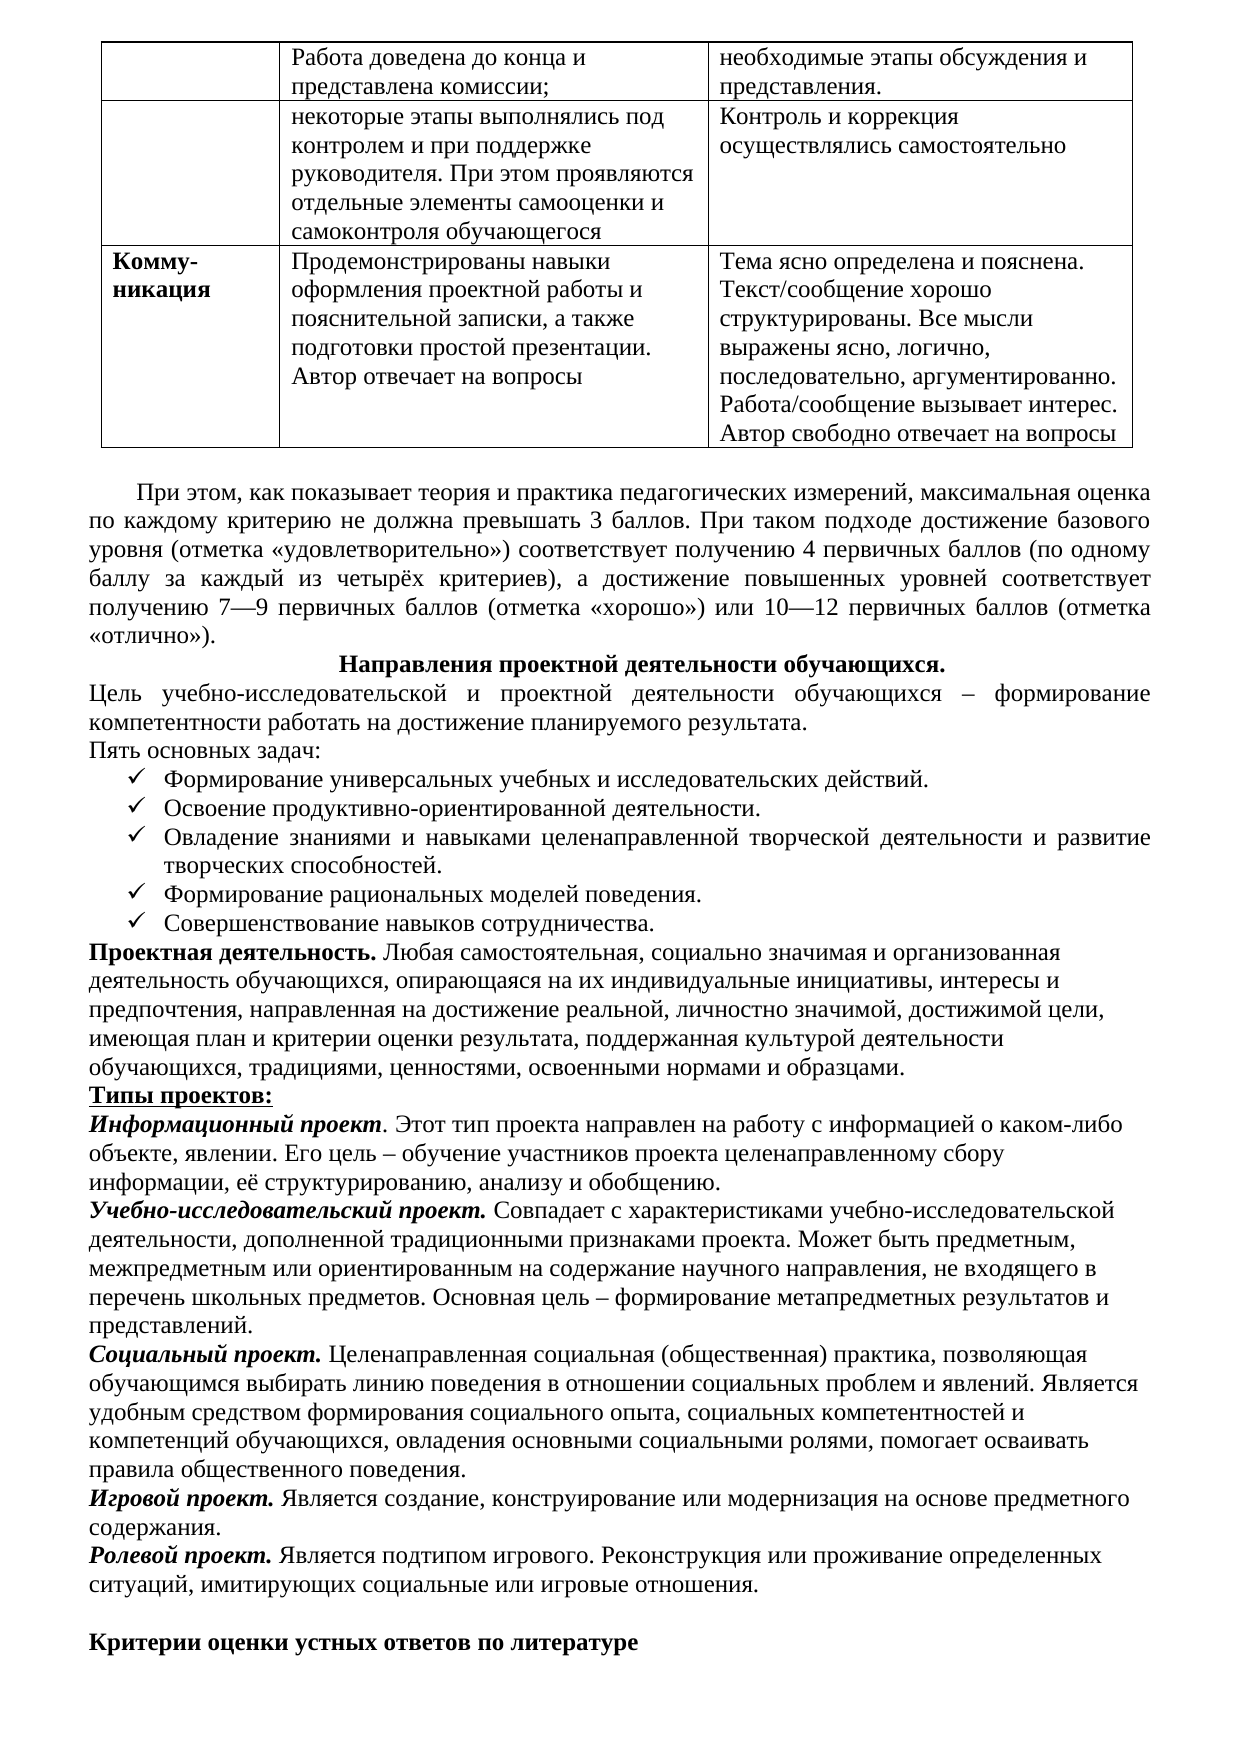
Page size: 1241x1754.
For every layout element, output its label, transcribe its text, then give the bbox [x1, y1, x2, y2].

text Пять основных задач: [89, 736, 1152, 764]
table_cell Комму-никация [102, 246, 279, 447]
table_cell Контроль и коррекция осуществлялись самостоятельно [709, 101, 1132, 245]
table_cell Продемонстрированы навыки оформления проектной работы и пояснительной записки, а также подготовки простой презентации. Автор отвечает на вопросы [280, 246, 708, 447]
text Направления проектной деятельности обучающихся. [133, 649, 1152, 678]
text Учебно-исследовательский проект. Совпадает с характеристиками учебно-исследовательской деятельности, дополненной традиционными признаками проекта. Может быть предметным, межпредметным или ориентированным на содержание научного направления, не входящего в перечень школьных предметов. Основная цель – формирование метапредметных результатов и представлений. [89, 1196, 1152, 1339]
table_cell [280, 43, 708, 100]
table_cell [709, 43, 1132, 100]
text При этом, как показывает теория и практика педагогических измерений, максимальная оценка по каждому критерию не должна превышать 3 баллов. При таком подходе достижение базового уровня (отметка «удовлетворительно») соответствует получению 4 первичных баллов (по одному баллу за каждый из четырёх критериев), а достижение повышенных уровней соответствует получению 7—9 первичных баллов (отметка «хорошо») или 10—12 первичных баллов (отметка «отлично»). [89, 477, 1152, 649]
table_cell некоторые этапы выполнялись под контролем и при поддержке руководителя. При этом проявляются отдельные элементы самооценки и самоконтроля обучающегося [280, 101, 708, 245]
list Овладение знаниями и навыками целенаправленной творческой деятельности и развитие творческих способностей. [126, 822, 1152, 879]
list Освоение продуктивно-ориентированной деятельности. [126, 793, 1152, 822]
text Информационный проект. Этот тип проекта направлен на работу с информацией о каком-либо объекте, явлении. Его цель – обучение участников проекта целенаправленному сбору информации, её структурированию, анализу и обобщению. [89, 1109, 1152, 1196]
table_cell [102, 43, 279, 100]
list Формирование рациональных моделей поведения. [126, 879, 1152, 908]
table_cell [102, 101, 279, 245]
text Проектная деятельность. Любая самостоятельная, социально значимая и организованная деятельность обучающихся, опирающаяся на их индивидуальные инициативы, интересы и предпочтения, направленная на достижение реальной, личностно значимой, достижимой цели, имеющая план и критерии оценки результата, поддержанная культурой деятельности обучающихся, традициями, ценностями, освоенными нормами и образцами. [89, 937, 1152, 1081]
text Цель учебно-исследовательской и проектной деятельности обучающихся – формирование компетентности работать на достижение планируемого результата. [89, 678, 1152, 736]
text Социальный проект. Целенаправленная социальная (общественная) практика, позволяющая обучающимся выбирать линию поведения в отношении социальных проблем и явлений. Является удобным средством формирования социального опыта, социальных компетентностей и компетенций обучающихся, овладения основными социальными ролями, помогает осваивать правила общественного поведения. [89, 1339, 1152, 1483]
text Игровой проект. Является создание, конструирование или модернизация на основе предметного содержания. [89, 1483, 1152, 1541]
table_cell Тема ясно определена и пояснена. Текст/сообщение хорошо структурированы. Все мысли выражены ясно, логично, последовательно, аргументированно. Работа/сообщение вызывает интерес. Автор свободно отвечает на вопросы [709, 246, 1132, 447]
text Критерии оценки устных ответов по литературе [89, 1627, 1152, 1656]
text Ролевой проект. Является подтипом игрового. Реконструкция или проживание определенных ситуаций, имитирующих социальные или игровые отношения. [89, 1541, 1152, 1598]
list Формирование универсальных учебных и исследовательских действий. [126, 764, 1152, 793]
text Типы проектов: [89, 1081, 1152, 1109]
list Совершенствование навыков сотрудничества. [126, 908, 1152, 937]
